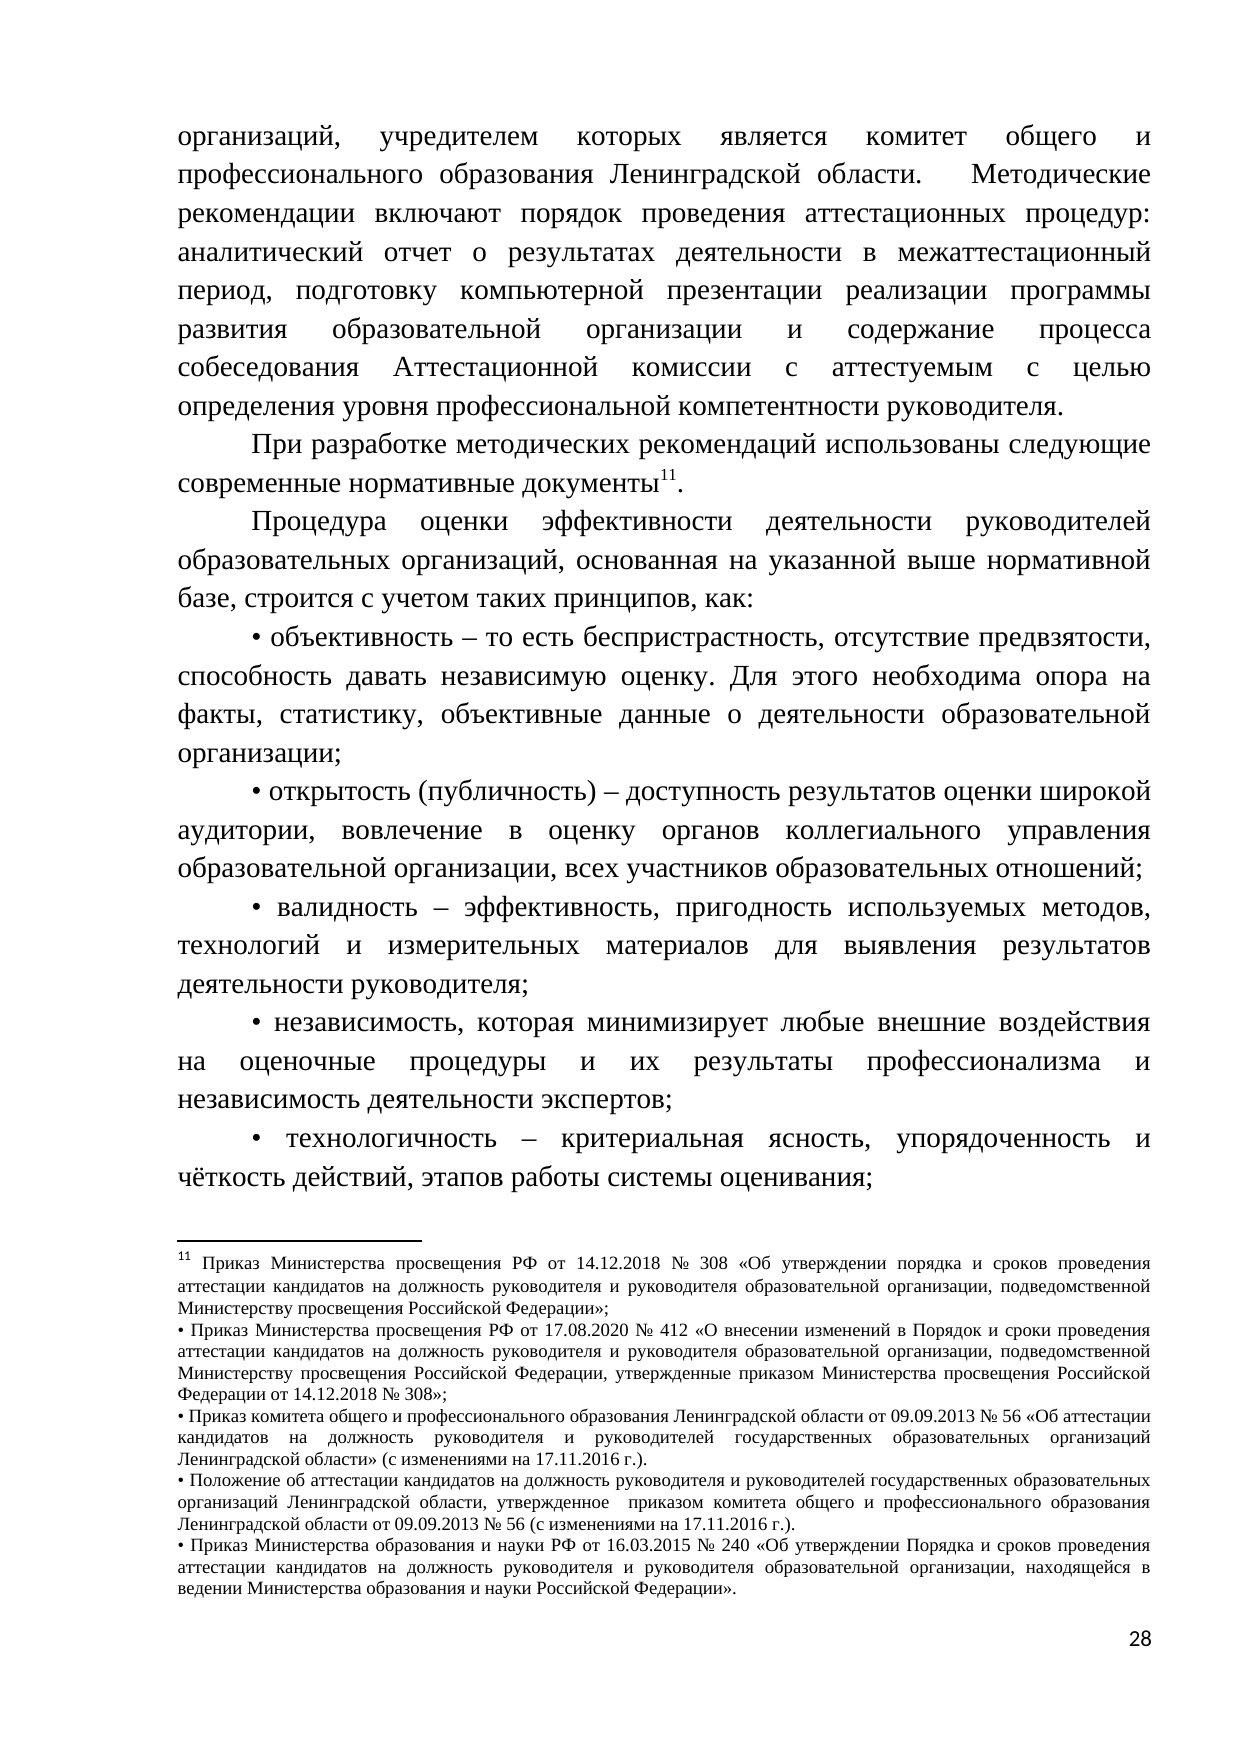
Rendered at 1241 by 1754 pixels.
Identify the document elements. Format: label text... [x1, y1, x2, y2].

text При разработке методических рекомендаций использованы следующие современные нормативные документы. [177, 426, 1152, 498]
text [177, 118, 1152, 421]
text • валидность – эффективность, пригодность используемых методов, технологий и измерительных материалов для выявления результатов деятельности руководителя; [177, 889, 1152, 999]
text • объективность – то есть беспристрастность, отсутствие предвзятости, способность давать независимую оценку. Для этого необходима опора на факты, статистику, объективные данные о деятельности образовательной организации; [177, 619, 1152, 768]
text • технологичность – критериальная ясность, упорядоченность и чёткость действий, этапов работы системы оценивания; [177, 1120, 1152, 1192]
text • открытость (публичность) – доступность результатов оценки широкой аудитории, вовлечение в оценку органов коллегиального управления образовательной организации, всех участников образовательных отношений; [177, 773, 1152, 884]
text Процедура оценки эффективности деятельности руководителей образовательных организаций, основанная на указанной выше нормативной базе, строится с учетом таких принципов, как: [177, 503, 1152, 614]
text • независимость, которая минимизирует любые внешние воздействия на оценочные процедуры и их результаты профессионализма и независимость деятельности экспертов; [177, 1004, 1152, 1115]
